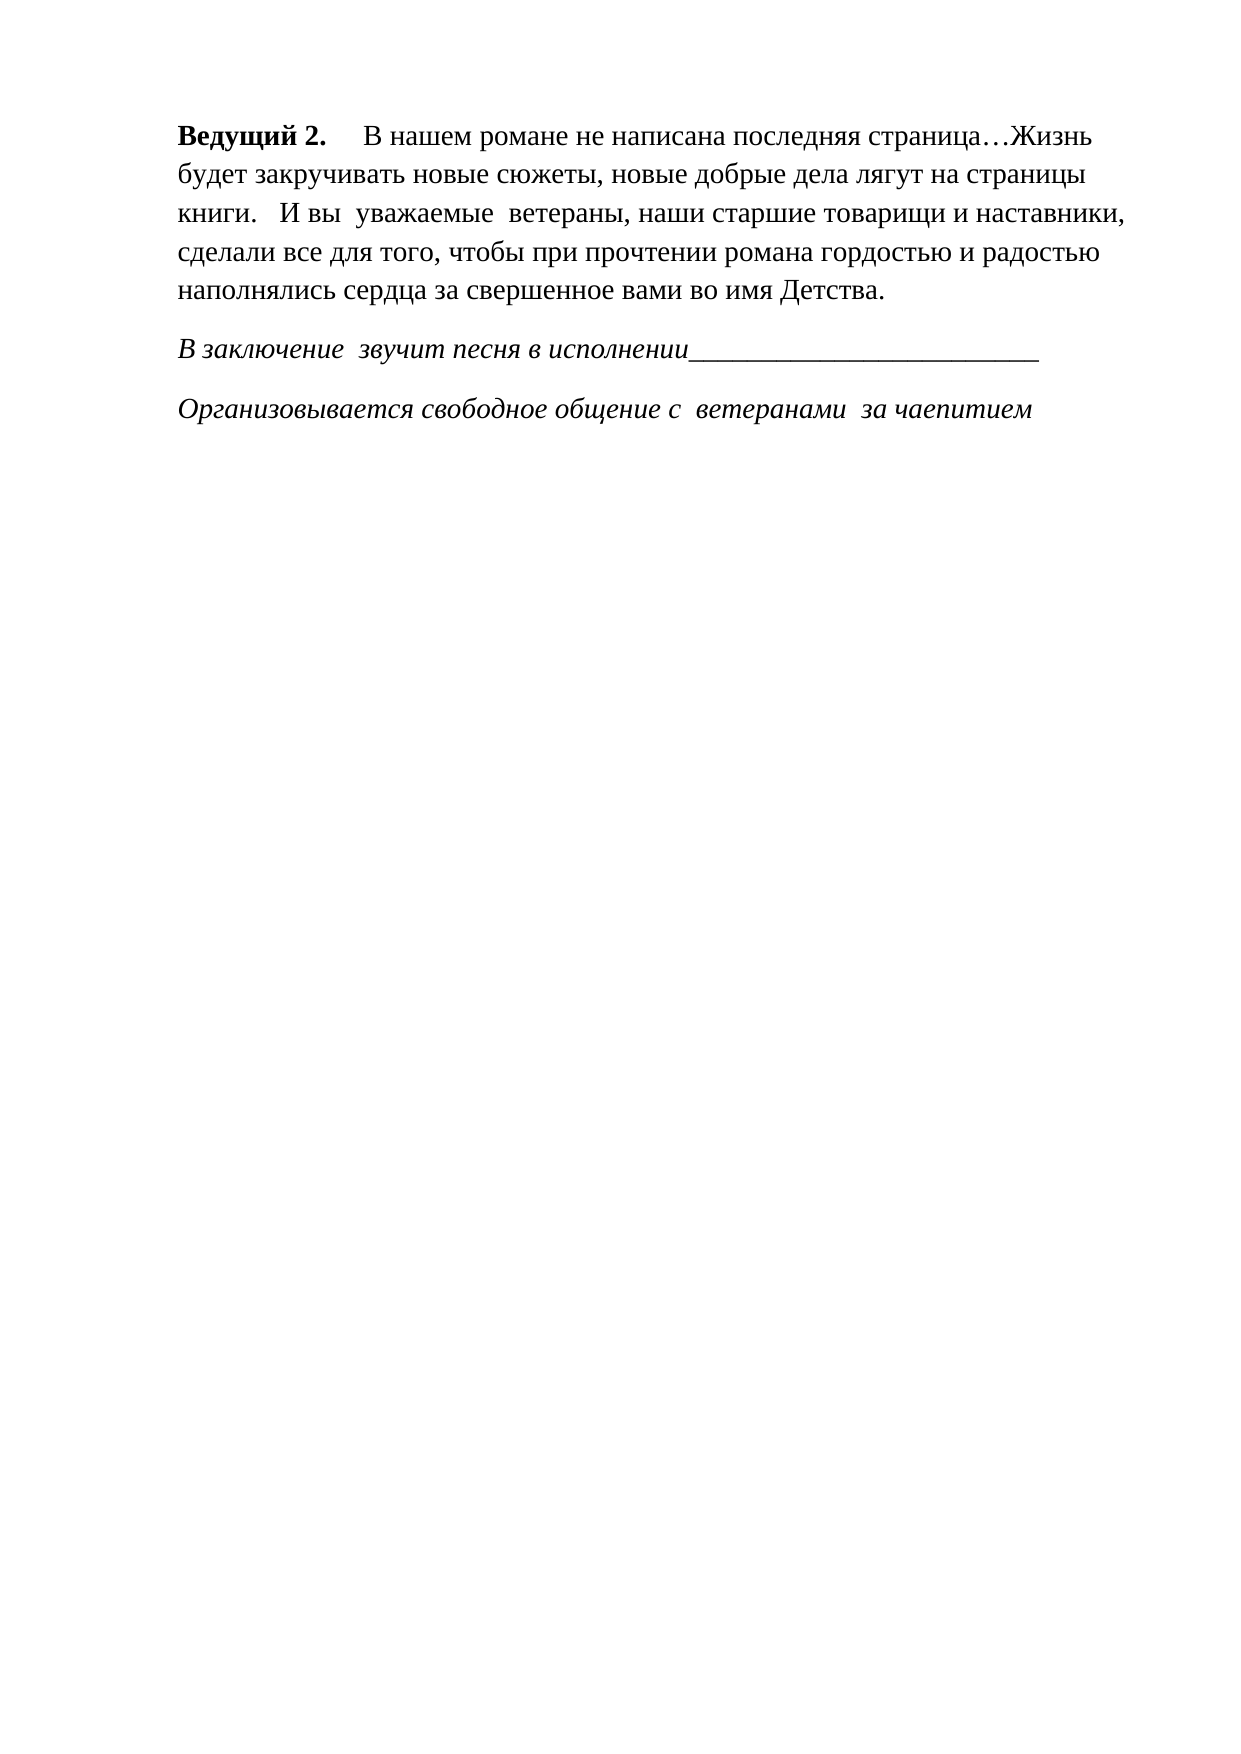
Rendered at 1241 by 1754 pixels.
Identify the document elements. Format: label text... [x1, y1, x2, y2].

text В заключение звучит песня в исполнении________________________ [177, 332, 1152, 365]
text Ведущий 2. В нашем романе не написана последняя страница…Жизнь будет закручивать новые сюжеты, новые добрые дела лягут на страницы книги. И вы уважаемые ветераны, наши старшие товарищи и наставники, сделали все для того, чтобы при прочтении романа гордостью и радостью наполнялись сердца за свершенное вами во имя Детства. [177, 118, 1152, 306]
text Организовывается свободное общение с ветеранами за чаепитием [177, 391, 1152, 424]
